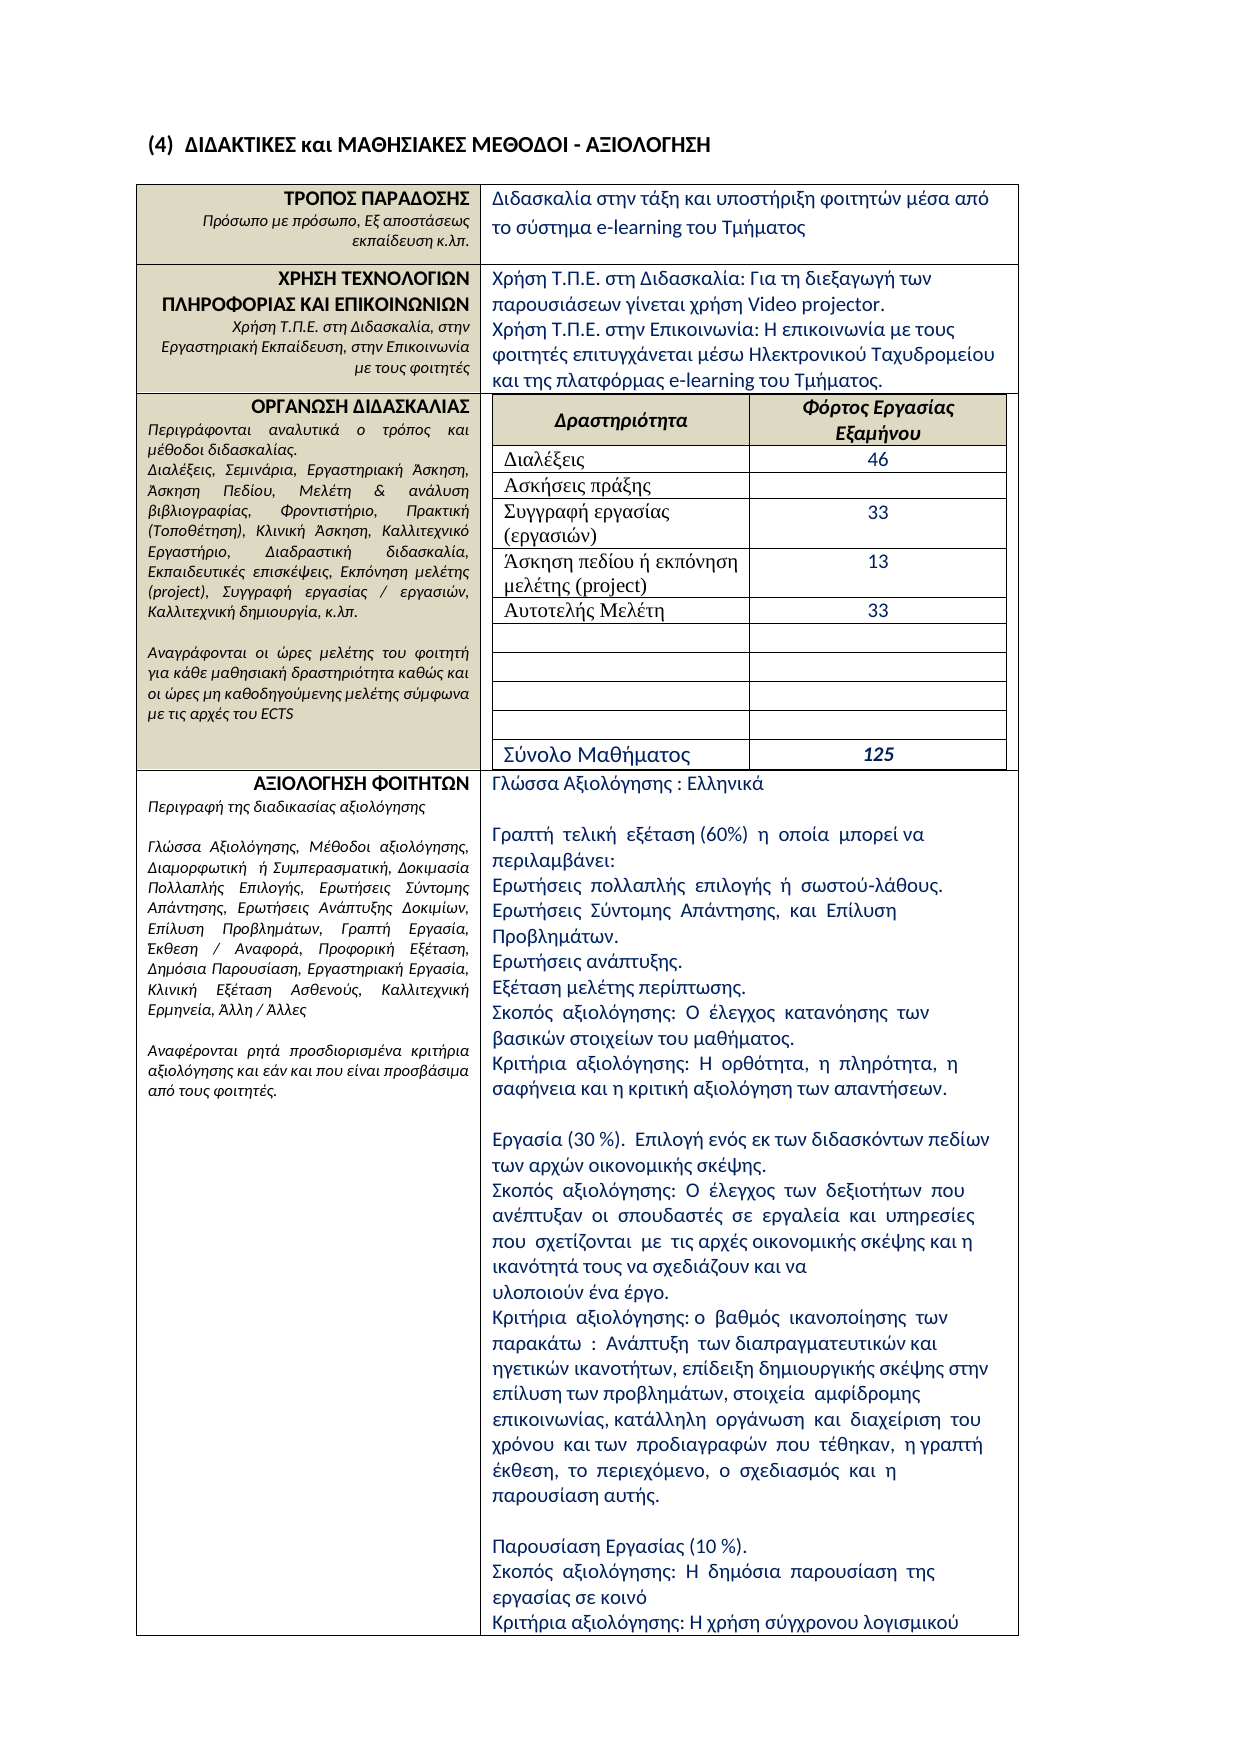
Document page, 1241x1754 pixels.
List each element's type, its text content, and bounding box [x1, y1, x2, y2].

table_cell [493, 598, 749, 623]
list ΔΙΔΑΚΤΙΚΕΣ και ΜΑΘΗΣΙΑΚΕΣ ΜΕΘΟΔΟΙ - ΑΞΙΟΛΟΓΗΣΗ [148, 131, 1104, 159]
table_cell [750, 446, 1006, 472]
table_cell [750, 653, 1006, 681]
table_cell ΧΡΗΣΗ ΤΕΧΝΟΛΟΓΙΩΝ ΠΛΗΡΟΦΟΡΙΑΣ ΚΑΙ ΕΠΙΚΟΙΝΩΝΙΩΝ Χρήση Τ.Π.Ε. στη Διδασκαλία, στην Εργαστηριακή Εκπαίδευση, στην Επικοινωνία με τους φοιτητές [137, 265, 480, 392]
table_cell ΟΡΓΑΝΩΣΗ ΔΙΔΑΣΚΑΛΙΑΣ Περιγράφονται αναλυτικά ο τρόπος και μέθοδοι διδασκαλίας. Διαλέξεις, Σεμινάρια, Εργαστηριακή Άσκηση, Άσκηση Πεδίου, Μελέτη & ανάλυση βιβλιογραφίας, Φροντιστήριο, Πρακτική (Τοποθέτηση), Κλινική Άσκηση, Καλλιτεχνικό Εργαστήριο, Διαδραστική διδασκαλία, Εκπαιδευτικές επισκέψεις, Εκπόνηση μελέτης (project), Συγγραφή εργασίας / εργασιών, Καλλιτεχνική δημιουργία, κ.λπ. Αναγράφονται οι ώρες μελέτης του φοιτητή για κάθε μαθησιακή δραστηριότητα καθώς και οι ώρες μη καθοδηγούμενης μελέτης σύμφωνα με τις αρχές του ECTS [137, 394, 480, 769]
table_cell [493, 446, 749, 472]
table_cell [493, 711, 749, 739]
table_cell [481, 394, 492, 769]
table_cell [750, 682, 1006, 710]
table_cell [750, 624, 1006, 652]
table_cell [493, 549, 749, 597]
table_cell [493, 473, 749, 498]
table_cell [750, 549, 1006, 597]
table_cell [481, 771, 1018, 1635]
table_cell [493, 624, 749, 652]
table_cell [750, 598, 1006, 623]
table_header ΤΡΟΠΟΣ ΠΑΡΑΔΟΣΗΣ Πρόσωπο με πρόσωπο, Εξ αποστάσεως εκπαίδευση κ.λπ. [137, 185, 480, 264]
table_cell [493, 740, 749, 769]
table_cell [493, 682, 749, 710]
table_cell [750, 711, 1006, 739]
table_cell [137, 771, 480, 1635]
table_cell [1007, 394, 1018, 769]
table_cell Χρήση Τ.Π.Ε. στη Διδασκαλία: Για τη διεξαγωγή των παρουσιάσεων γίνεται χρήση Video projector. Χρήση Τ.Π.Ε. στην Επικοινωνία: Η επικοινωνία με τους φοιτητές επιτυγχάνεται μέσω Ηλεκτρονικού Ταχυδρομείου και της πλατφόρμας e-learning του Τμήματος. [481, 265, 1018, 392]
table_cell [750, 473, 1006, 498]
table_cell [493, 499, 749, 548]
table_cell [493, 653, 749, 681]
table_cell [750, 499, 1006, 548]
table_header Διδασκαλία στην τάξη και υποστήριξη φοιτητών μέσα από το σύστημα e-learning του Τμήματος [481, 185, 1018, 264]
table_cell [750, 740, 1006, 769]
